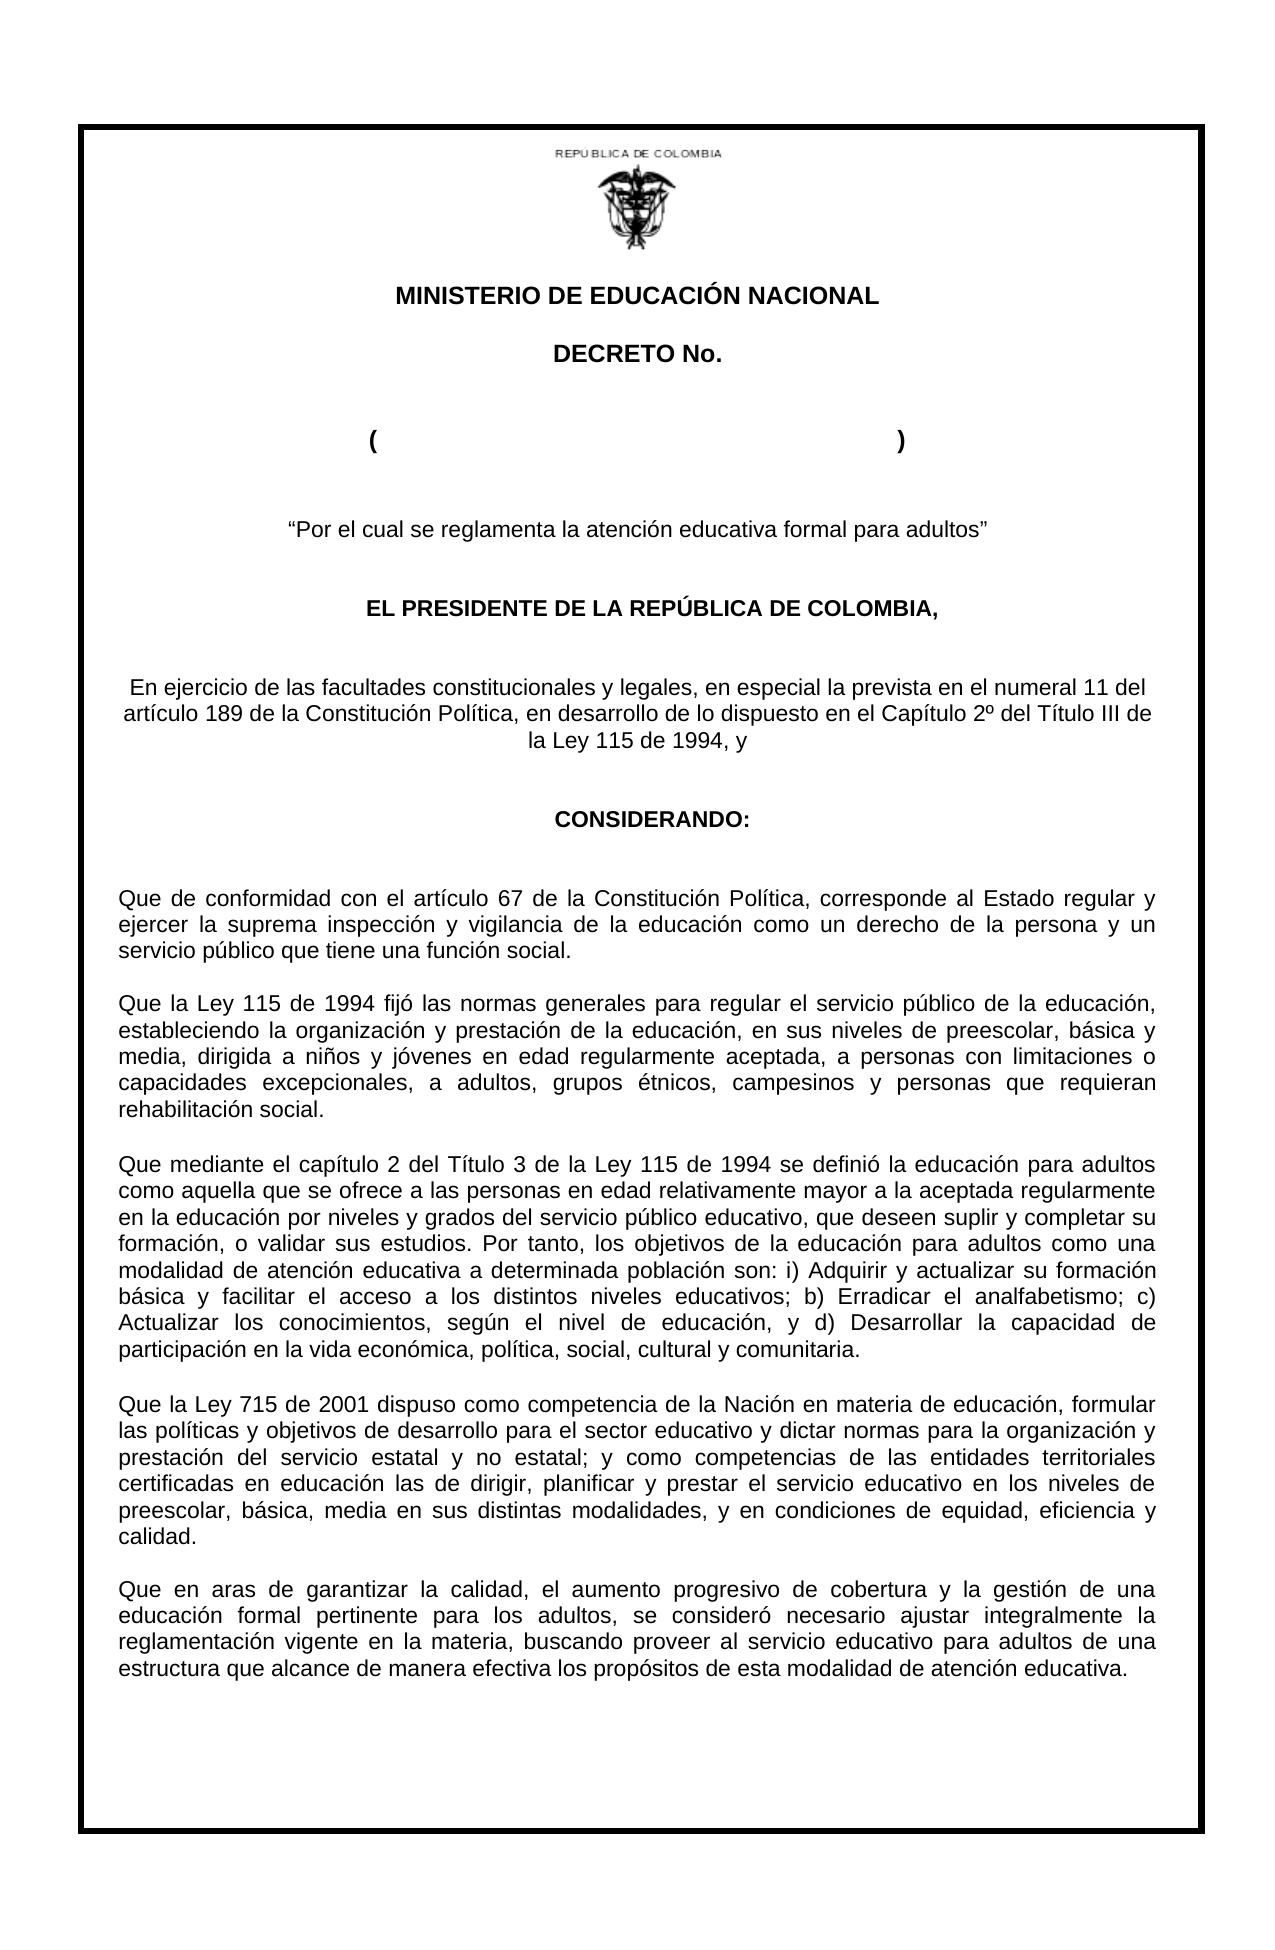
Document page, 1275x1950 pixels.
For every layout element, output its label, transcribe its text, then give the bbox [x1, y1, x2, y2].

text En ejercicio de las facultades constitucionales y legales, en especial la prevista en el numeral 11 del artículo 189 de la Constitución Política, en desarrollo de lo dispuesto en el Capítulo 2º del Título III de la Ley 115 de 1994, y [118, 674, 1157, 753]
text “Por el cual se reglamenta la atención educativa formal para adultos” [118, 516, 1157, 542]
text Que mediante el capítulo 2 del Título 3 de la Ley 115 de 1994 se definió la educación para adultos como aquella que se ofrece a las personas en edad relativamente mayor a la aceptada regularmente en la educación por niveles y grados del servicio público educativo, que deseen suplir y completar su formación, o validar sus estudios. Por tanto, los objetivos de la educación para adultos como una modalidad de atención educativa a determinada población son: i) Adquirir y actualizar su formación básica y facilitar el acceso a los distintos niveles educativos; b) Erradicar el analfabetismo; c) Actualizar los conocimientos, según el nivel de educación, y d) Desarrollar la capacidad de participación en la vida económica, política, social, cultural y comunitaria. [118, 1151, 1157, 1362]
text Que en aras de garantizar la calidad, el aumento progresivo de cobertura y la gestión de una educación formal pertinente para los adultos, se consideró necesario ajustar integralmente la reglamentación vigente en la materia, buscando proveer al servicio educativo para adultos de una estructura que alcance de manera efectiva los propósitos de esta modalidad de atención educativa. [118, 1576, 1157, 1681]
text EL PRESIDENTE DE LA REPÚBLICA DE COLOMBIA, [118, 595, 1157, 621]
text Que la Ley 115 de 1994 fijó las normas generales para regular el servicio público de la educación, estableciendo la organización y prestación de la educación, en sus niveles de preescolar, básica y media, dirigida a niños y jóvenes en edad regularmente aceptada, a personas con limitaciones o capacidades excepcionales, a adultos, grupos étnicos, campesinos y personas que requieran rehabilitación social. [118, 990, 1157, 1122]
text Que la Ley 715 de 2001 dispuso como competencia de la Nación en materia de educación, formular las políticas y objetivos de desarrollo para el sector educativo y dictar normas para la organización y prestación del servicio estatal y no estatal; y como competencias de las entidades territoriales certificadas en educación las de dirigir, planificar y prestar el servicio educativo en los niveles de preescolar, básica, media en sus distintas modalidades, y en condiciones de equidad, eficiencia y calidad. [118, 1391, 1157, 1549]
text CONSIDERANDO: [118, 806, 1157, 832]
text Que de conformidad con el artículo 67 de la Constitución Política, corresponde al Estado regular y ejercer la suprema inspección y vigilancia de la educación como un derecho de la persona y un servicio público que tiene una función social. [118, 885, 1157, 964]
